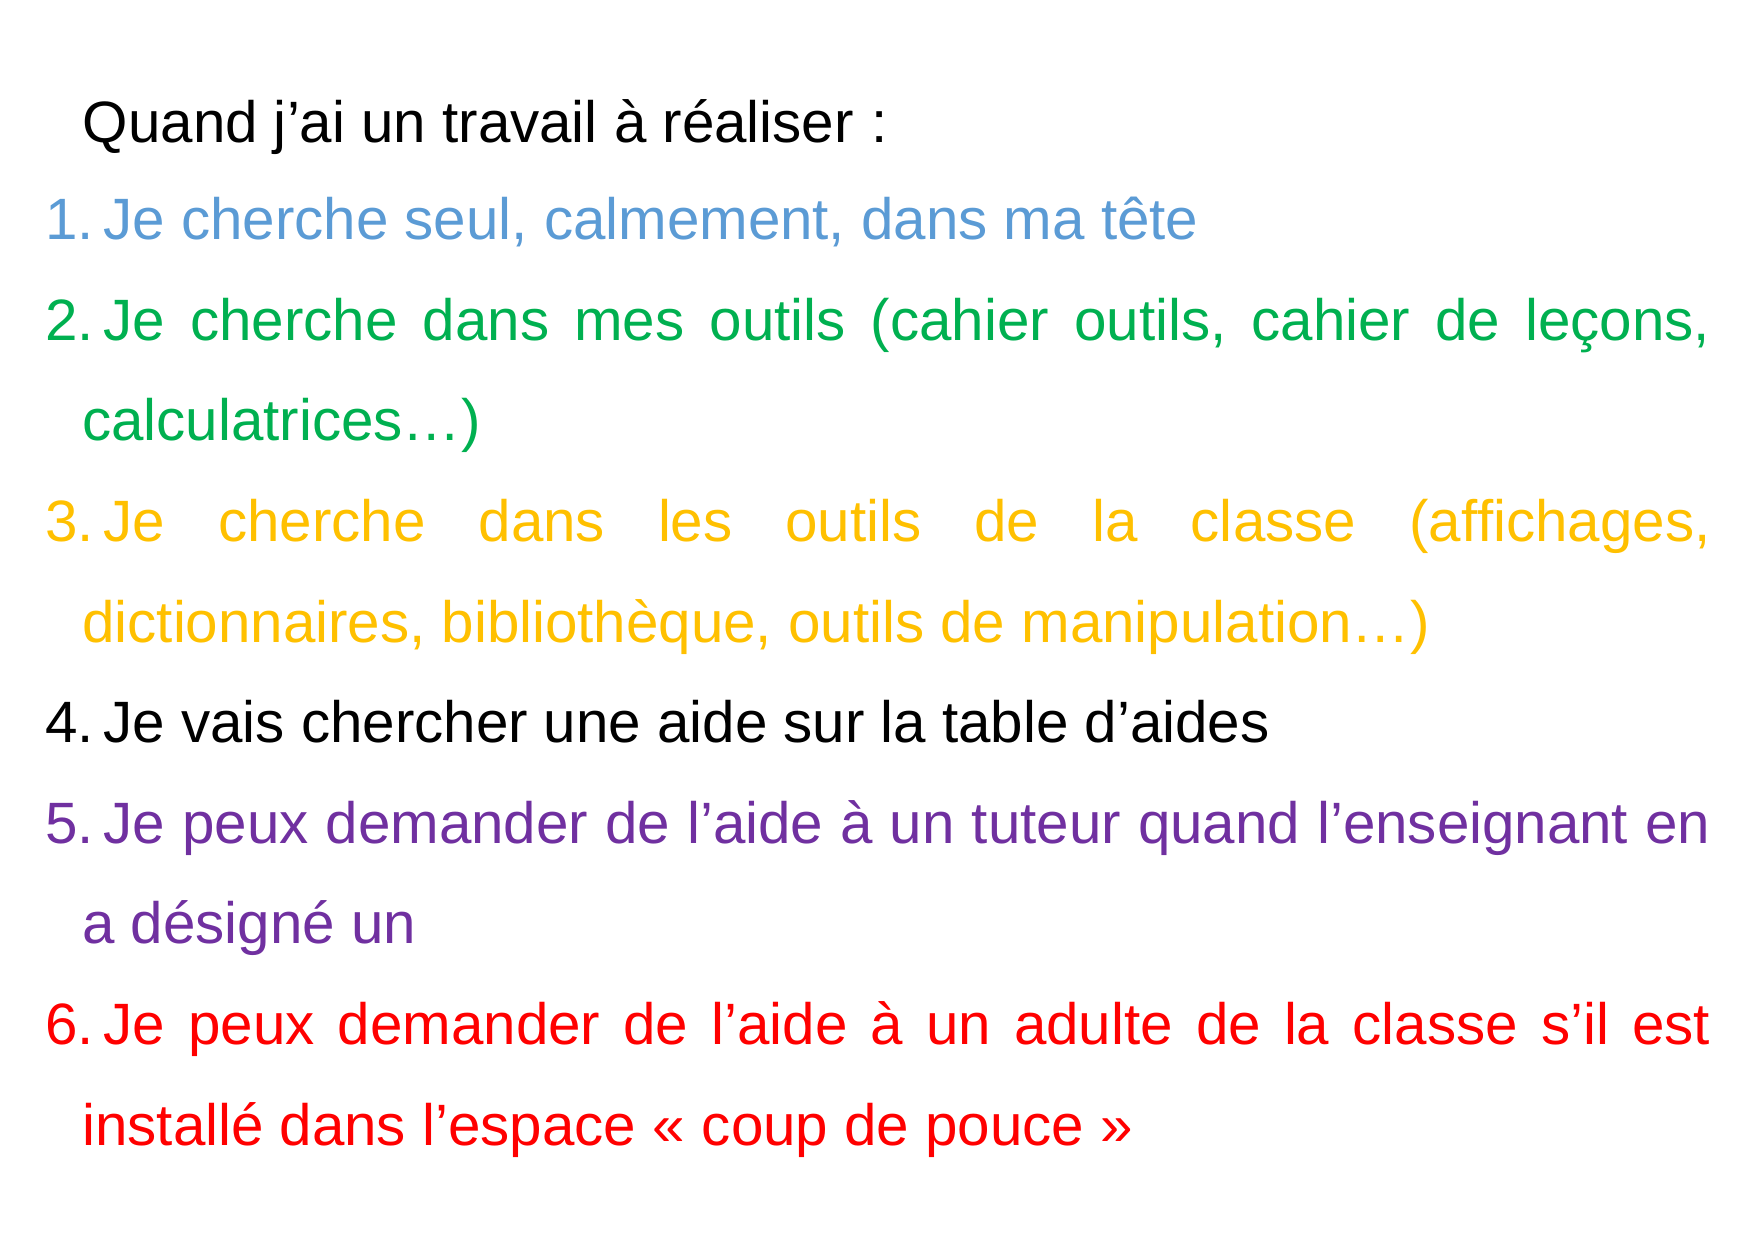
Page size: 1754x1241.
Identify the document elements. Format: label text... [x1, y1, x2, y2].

list Je vais chercher une aide sur la table d’aides [45, 688, 1713, 755]
list Je cherche dans les outils de la classe (affichages, dictionnaires, bibliothèque, outils de manipulation…) [45, 487, 1713, 654]
list Je cherche dans mes outils (cahier outils, cahier de leçons, calculatrices…) [45, 286, 1713, 453]
list Je cherche seul, calmement, dans ma tête [45, 185, 1713, 252]
text Quand j’ai un travail à réaliser : [83, 87, 1713, 154]
list Je peux demander de l’aide à un tuteur quand l’enseignant en a désigné un [45, 789, 1713, 956]
list Je peux demander de l’aide à un adulte de la classe s’il est installé dans l’espace « coup de pouce » [45, 990, 1713, 1158]
